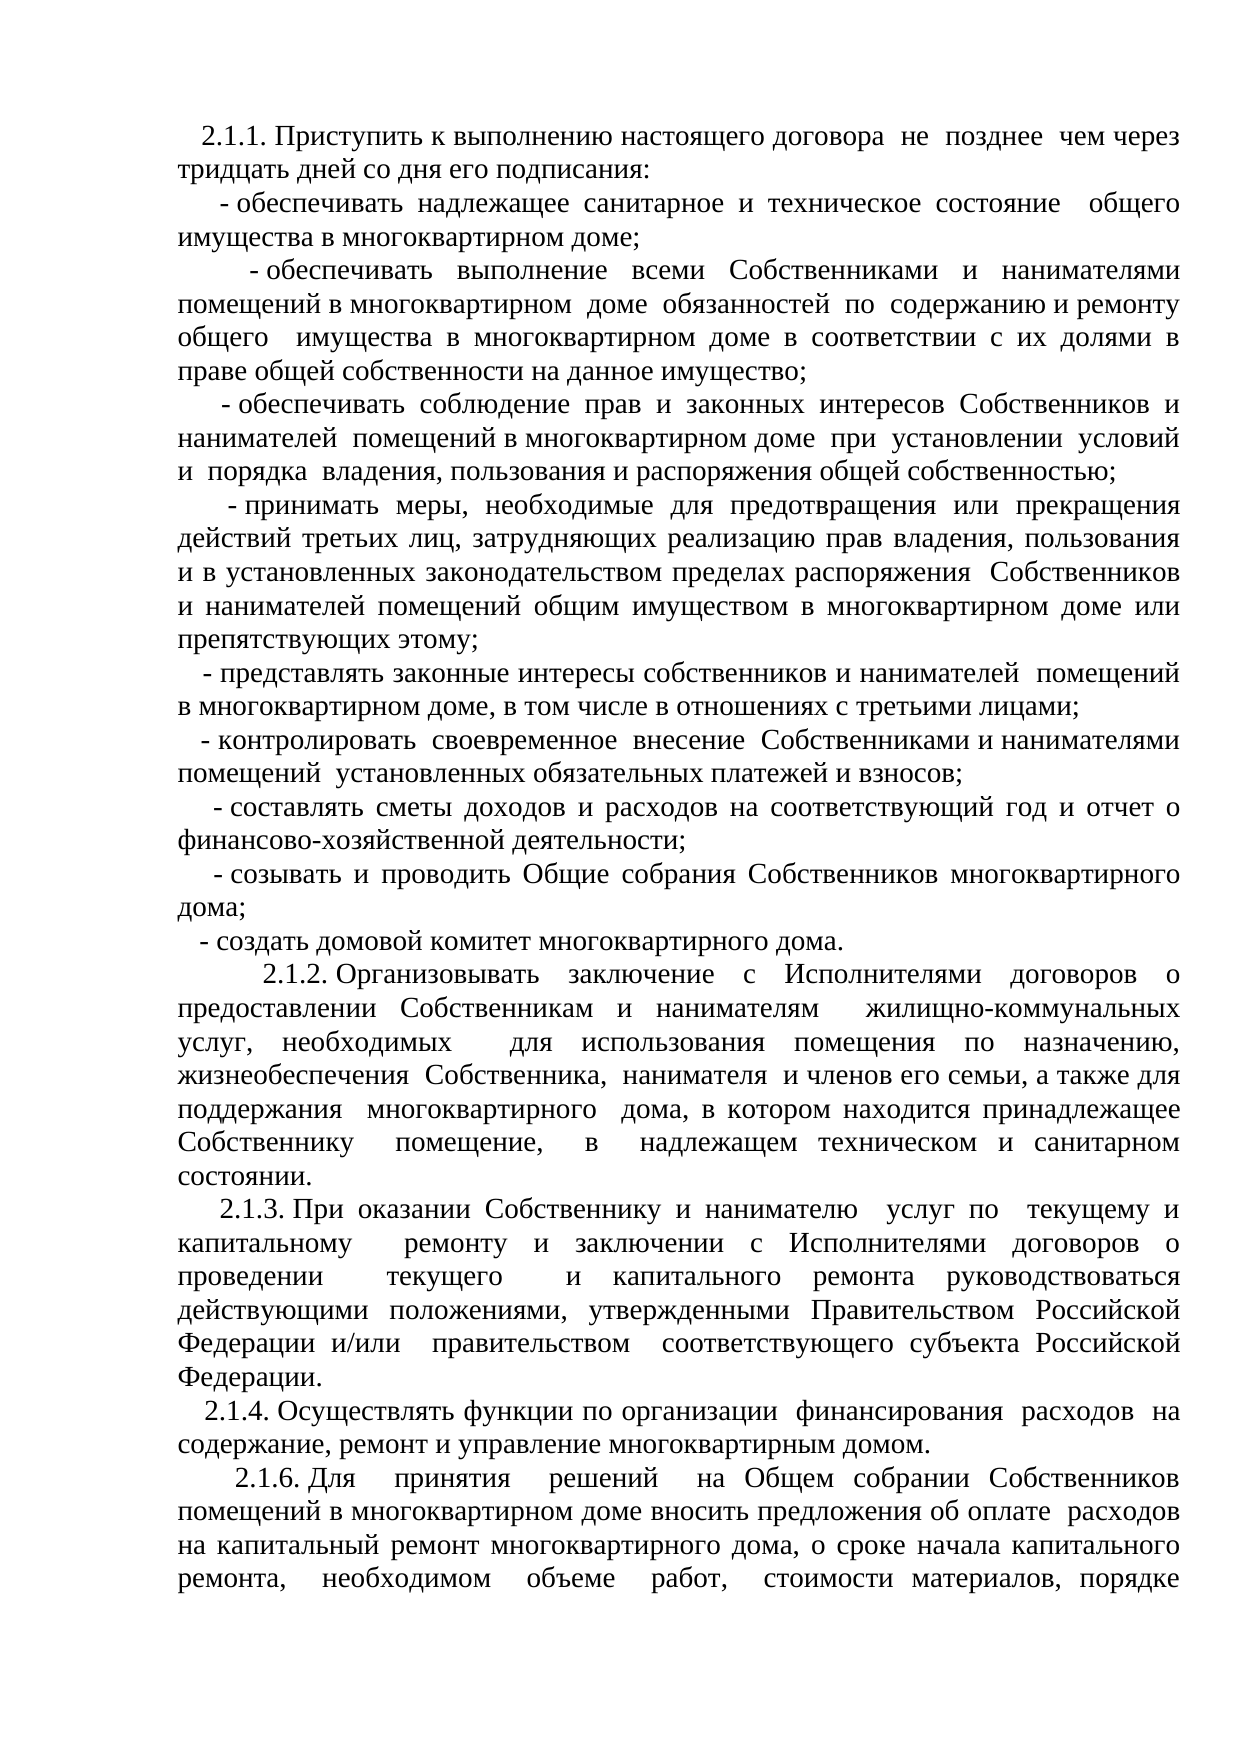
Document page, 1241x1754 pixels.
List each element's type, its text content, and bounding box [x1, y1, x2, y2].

text - составлять сметы доходов и расходов на соответствующий год и отчет о финансово-хозяйственной деятельности; [177, 789, 1181, 856]
text - представлять законные интересы собственников и нанимателей помещений в многоквартирном доме, в том числе в отношениях с третьими лицами; [177, 655, 1181, 722]
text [177, 1460, 1181, 1594]
text 2.1.1. Приступить к выполнению настоящего договора не позднее чем через тридцать дней со дня его подписания: [177, 118, 1181, 185]
text - созывать и проводить Общие собрания Собственников многоквартирного дома; [177, 856, 1181, 923]
text - обеспечивать соблюдение прав и законных интересов Собственников и нанимателей помещений в многоквартирном доме при установлении условий и порядка владения, пользования и распоряжения общей собственностью; [177, 386, 1181, 487]
text - обеспечивать надлежащее санитарное и техническое состояние общего имущества в многоквартирном доме; [177, 185, 1181, 252]
text - создать домовой комитет многоквартирного дома. [177, 923, 1181, 957]
text 2.1.4. Осуществлять функции по организации финансирования расходов на содержание, ремонт и управление многоквартирным домом. [177, 1393, 1181, 1460]
text 2.1.2. Организовывать заключение с Исполнителями договоров о предоставлении Собственникам и нанимателям жилищно-коммунальных услуг, необходимых для использования помещения по назначению, жизнеобеспечения Собственника, нанимателя и членов его семьи, а также для поддержания многоквартирного дома, в котором находится принадлежащее Собственнику помещение, в надлежащем техническом и санитарном состоянии. [177, 957, 1181, 1191]
text - контролировать своевременное внесение Собственниками и нанимателями помещений установленных обязательных платежей и взносов; [177, 722, 1181, 789]
text - обеспечивать выполнение всеми Собственниками и нанимателями помещений в многоквартирном доме обязанностей по содержанию и ремонту общего имущества в многоквартирном доме в соответствии с их долями в праве общей собственности на данное имущество; [177, 252, 1181, 386]
text 2.1.3. При оказании Собственнику и нанимателю услуг по текущему и капитальному ремонту и заключении с Исполнителями договоров о проведении текущего и капитального ремонта руководствоваться действующими положениями, утвержденными Правительством Российской Федерации и/или правительством соответствующего субъекта Российской Федерации. [177, 1191, 1181, 1393]
text - принимать меры, необходимые для предотвращения или прекращения действий третьих лиц, затрудняющих реализацию прав владения, пользования и в установленных законодательством пределах распоряжения Собственников и нанимателей помещений общим имуществом в многоквартирном доме или препятствующих этому; [177, 487, 1181, 655]
